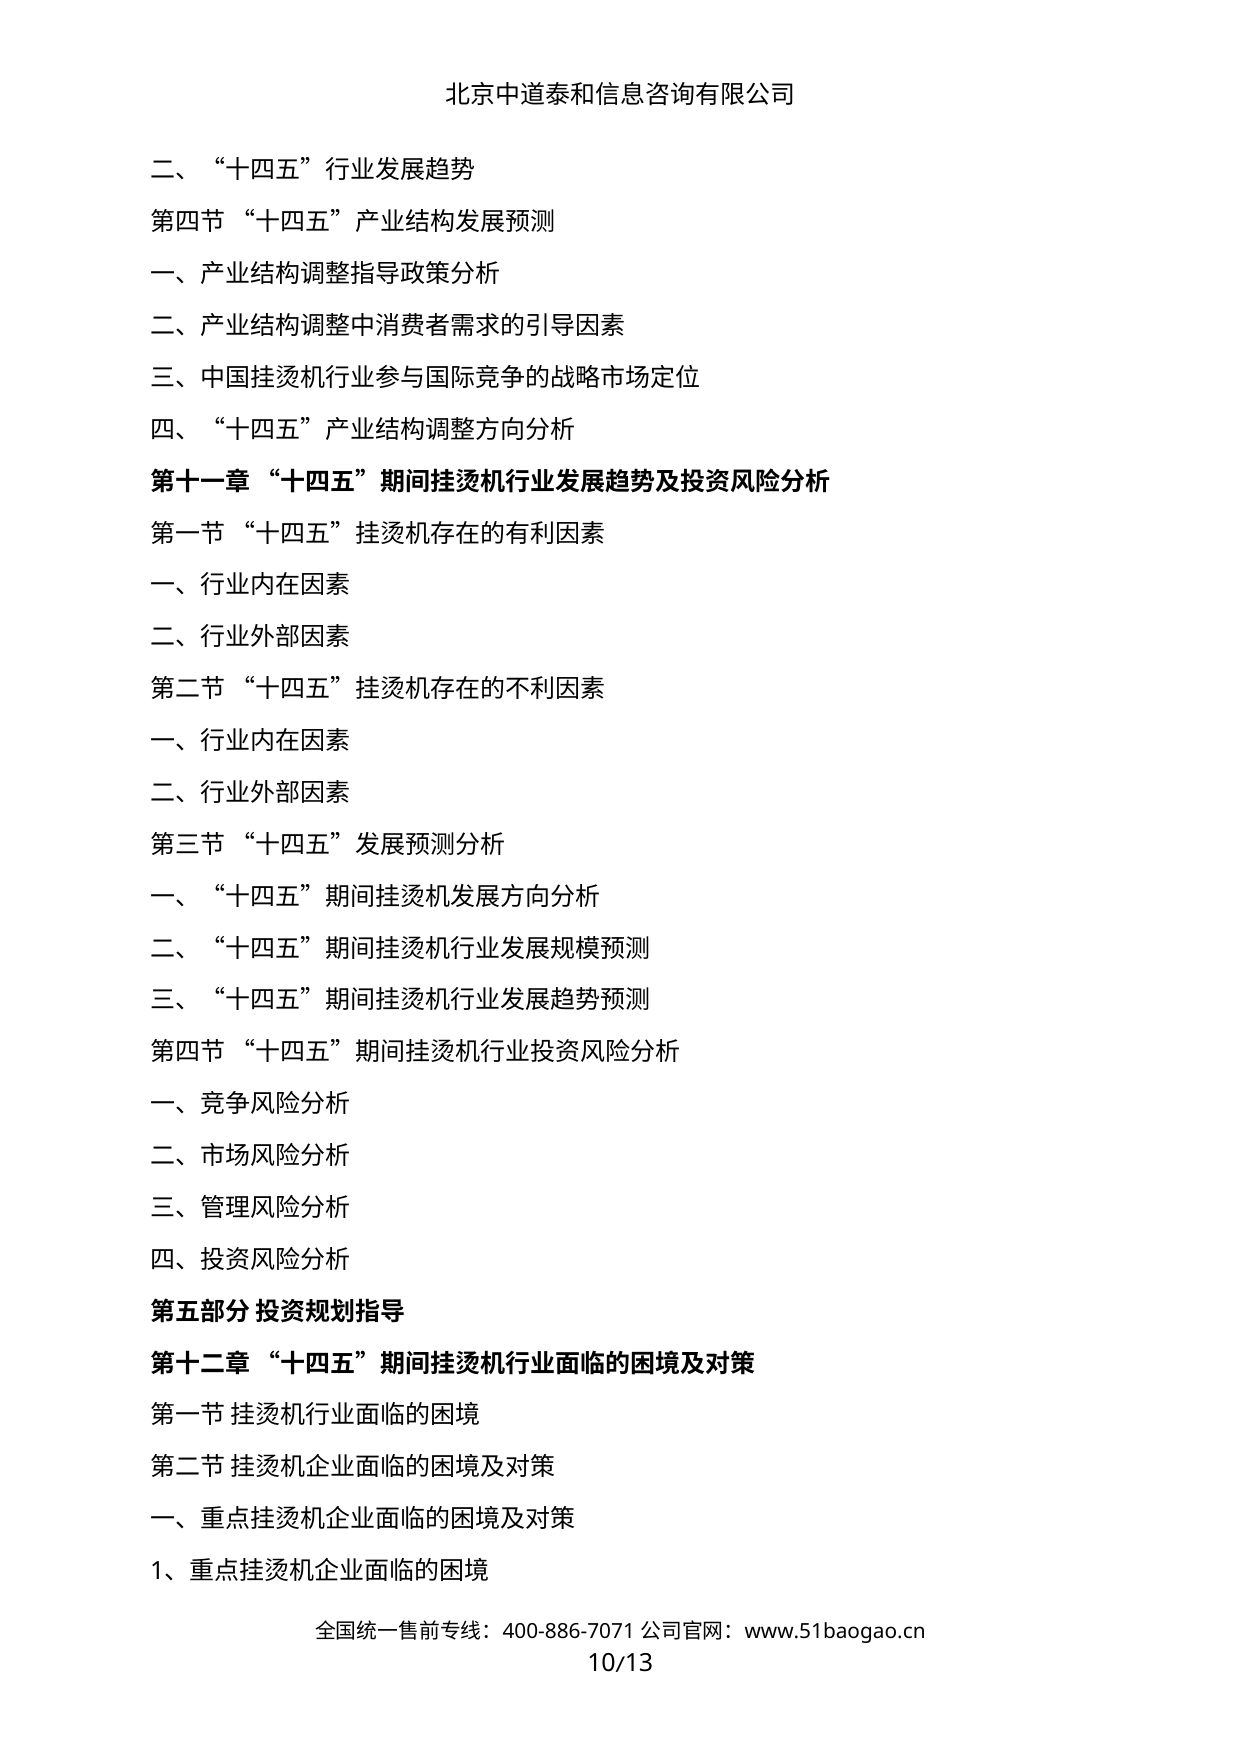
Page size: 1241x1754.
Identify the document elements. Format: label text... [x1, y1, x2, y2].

text 第四节 “十四五”产业结构发展预测 [150, 202, 1090, 238]
text 第五部分 投资规划指导 [150, 1291, 1090, 1327]
text 第一节 “十四五”挂烫机存在的有利因素 [150, 513, 1090, 549]
text 第一节 挂烫机行业面临的困境 [150, 1395, 1090, 1431]
text 一、“十四五”期间挂烫机发展方向分析 [150, 876, 1090, 912]
text 四、“十四五”产业结构调整方向分析 [150, 409, 1090, 446]
text 二、行业外部因素 [150, 617, 1090, 653]
text 四、投资风险分析 [150, 1239, 1090, 1276]
text 第二节 “十四五”挂烫机存在的不利因素 [150, 669, 1090, 705]
text 三、中国挂烫机行业参与国际竞争的战略市场定位 [150, 357, 1090, 394]
text 一、重点挂烫机企业面临的困境及对策 [150, 1499, 1090, 1535]
text 第二节 挂烫机企业面临的困境及对策 [150, 1447, 1090, 1483]
text 二、产业结构调整中消费者需求的引导因素 [150, 306, 1090, 342]
text 三、“十四五”期间挂烫机行业发展趋势预测 [150, 980, 1090, 1016]
text 一、行业内在因素 [150, 565, 1090, 601]
text 1、重点挂烫机企业面临的困境 [150, 1551, 1090, 1587]
text 第四节 “十四五”期间挂烫机行业投资风险分析 [150, 1032, 1090, 1068]
text 一、产业结构调整指导政策分析 [150, 254, 1090, 290]
text 一、行业内在因素 [150, 721, 1090, 757]
text 第十二章 “十四五”期间挂烫机行业面临的困境及对策 [150, 1343, 1090, 1379]
text 二、市场风险分析 [150, 1136, 1090, 1172]
text 二、“十四五”期间挂烫机行业发展规模预测 [150, 928, 1090, 964]
text 二、“十四五”行业发展趋势 [150, 150, 1090, 186]
text 一、竞争风险分析 [150, 1084, 1090, 1120]
text 第十一章 “十四五”期间挂烫机行业发展趋势及投资风险分析 [150, 461, 1090, 497]
text 二、行业外部因素 [150, 772, 1090, 809]
text 第三节 “十四五”发展预测分析 [150, 824, 1090, 861]
text 三、管理风险分析 [150, 1187, 1090, 1224]
